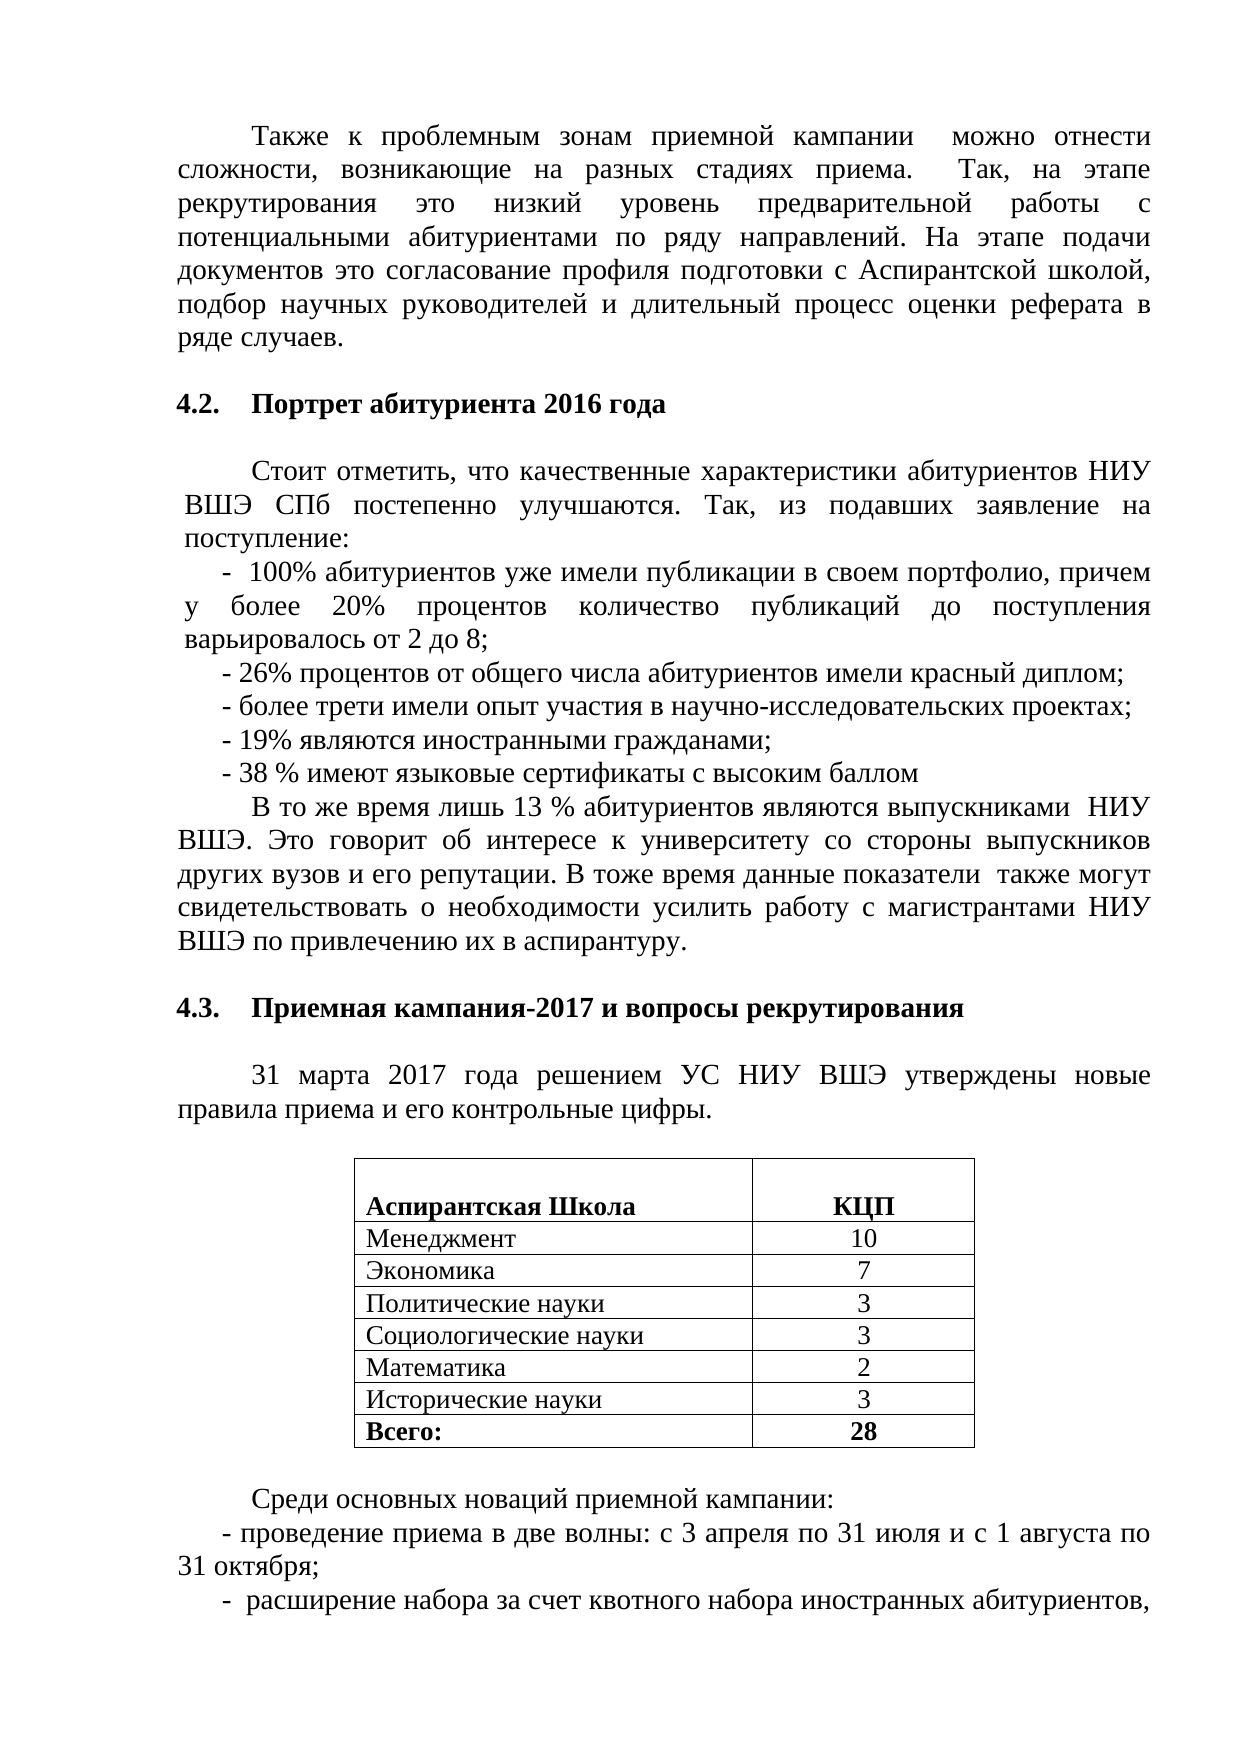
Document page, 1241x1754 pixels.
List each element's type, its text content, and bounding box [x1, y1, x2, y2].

text - расширение набора за счет квотного набора иностранных абитуриентов, [177, 1582, 1152, 1615]
text - 38 % имеют языковые сертификаты с высоким баллом [184, 755, 1152, 789]
table_cell 3 [753, 1319, 974, 1350]
table_cell 10 [753, 1222, 974, 1253]
text - проведение приема в две волны: с 3 апреля по 31 июля и с 1 августа по 31 октября; [177, 1515, 1152, 1582]
table_cell Математика [355, 1351, 752, 1382]
table_cell Политические науки [355, 1287, 752, 1318]
text - 100% абитуриентов уже имели публикации в своем портфолио, причем у более 20% процентов количество публикаций до поступления варьировалось от 2 до 8; [184, 554, 1152, 655]
table_cell Социологические науки [355, 1319, 752, 1350]
text В то же время лишь 13 % абитуриентов являются выпускниками НИУ ВШЭ. Это говорит об интересе к университету со стороны выпускников других вузов и его репутации. В тоже время данные показатели также могут свидетельствовать о необходимости усилить работу с магистрантами НИУ ВШЭ по привлечению их в аспирантуру. [177, 789, 1152, 957]
text Стоит отметить, что качественные характеристики абитуриентов НИУ ВШЭ СПб постепенно улучшаются. Так, из подавших заявление на поступление: [184, 453, 1152, 554]
table_cell 3 [753, 1383, 974, 1414]
table_cell Исторические науки [355, 1383, 752, 1414]
table_cell 7 [753, 1255, 974, 1286]
list Портрет абитуриента 2016 года [176, 386, 1152, 420]
list Приемная кампания-2017 и вопросы рекрутирования [176, 990, 1152, 1024]
text - 26% процентов от общего числа абитуриентов имели красный диплом; [184, 655, 1152, 688]
text 31 марта 2017 года решением УС НИУ ВШЭ утверждены новые правила приема и его контрольные цифры. [177, 1057, 1152, 1124]
table_header Аспирантская Школа [355, 1159, 752, 1221]
table_cell Экономика [355, 1255, 752, 1286]
text Также к проблемным зонам приемной кампании можно отнести сложности, возникающие на разных стадиях приема. Так, на этапе рекрутирования это низкий уровень предварительной работы с потенциальными абитуриентами по ряду направлений. На этапе подачи документов это согласование профиля подготовки с Аспирантской школой, подбор научных руководителей и длительный процесс оценки реферата в ряде случаев. [177, 118, 1152, 353]
table_cell 28 [753, 1415, 974, 1447]
text Среди основных новаций приемной кампании: [177, 1481, 1152, 1515]
table_header КЦП [753, 1159, 974, 1221]
table_cell 2 [753, 1351, 974, 1382]
table_cell Всего: [355, 1415, 752, 1447]
text - более трети имели опыт участия в научно-исследовательских проектах; [184, 688, 1152, 722]
text - 19% являются иностранными гражданами; [184, 722, 1152, 755]
table_cell Менеджмент [355, 1222, 752, 1253]
table_cell 3 [753, 1287, 974, 1318]
